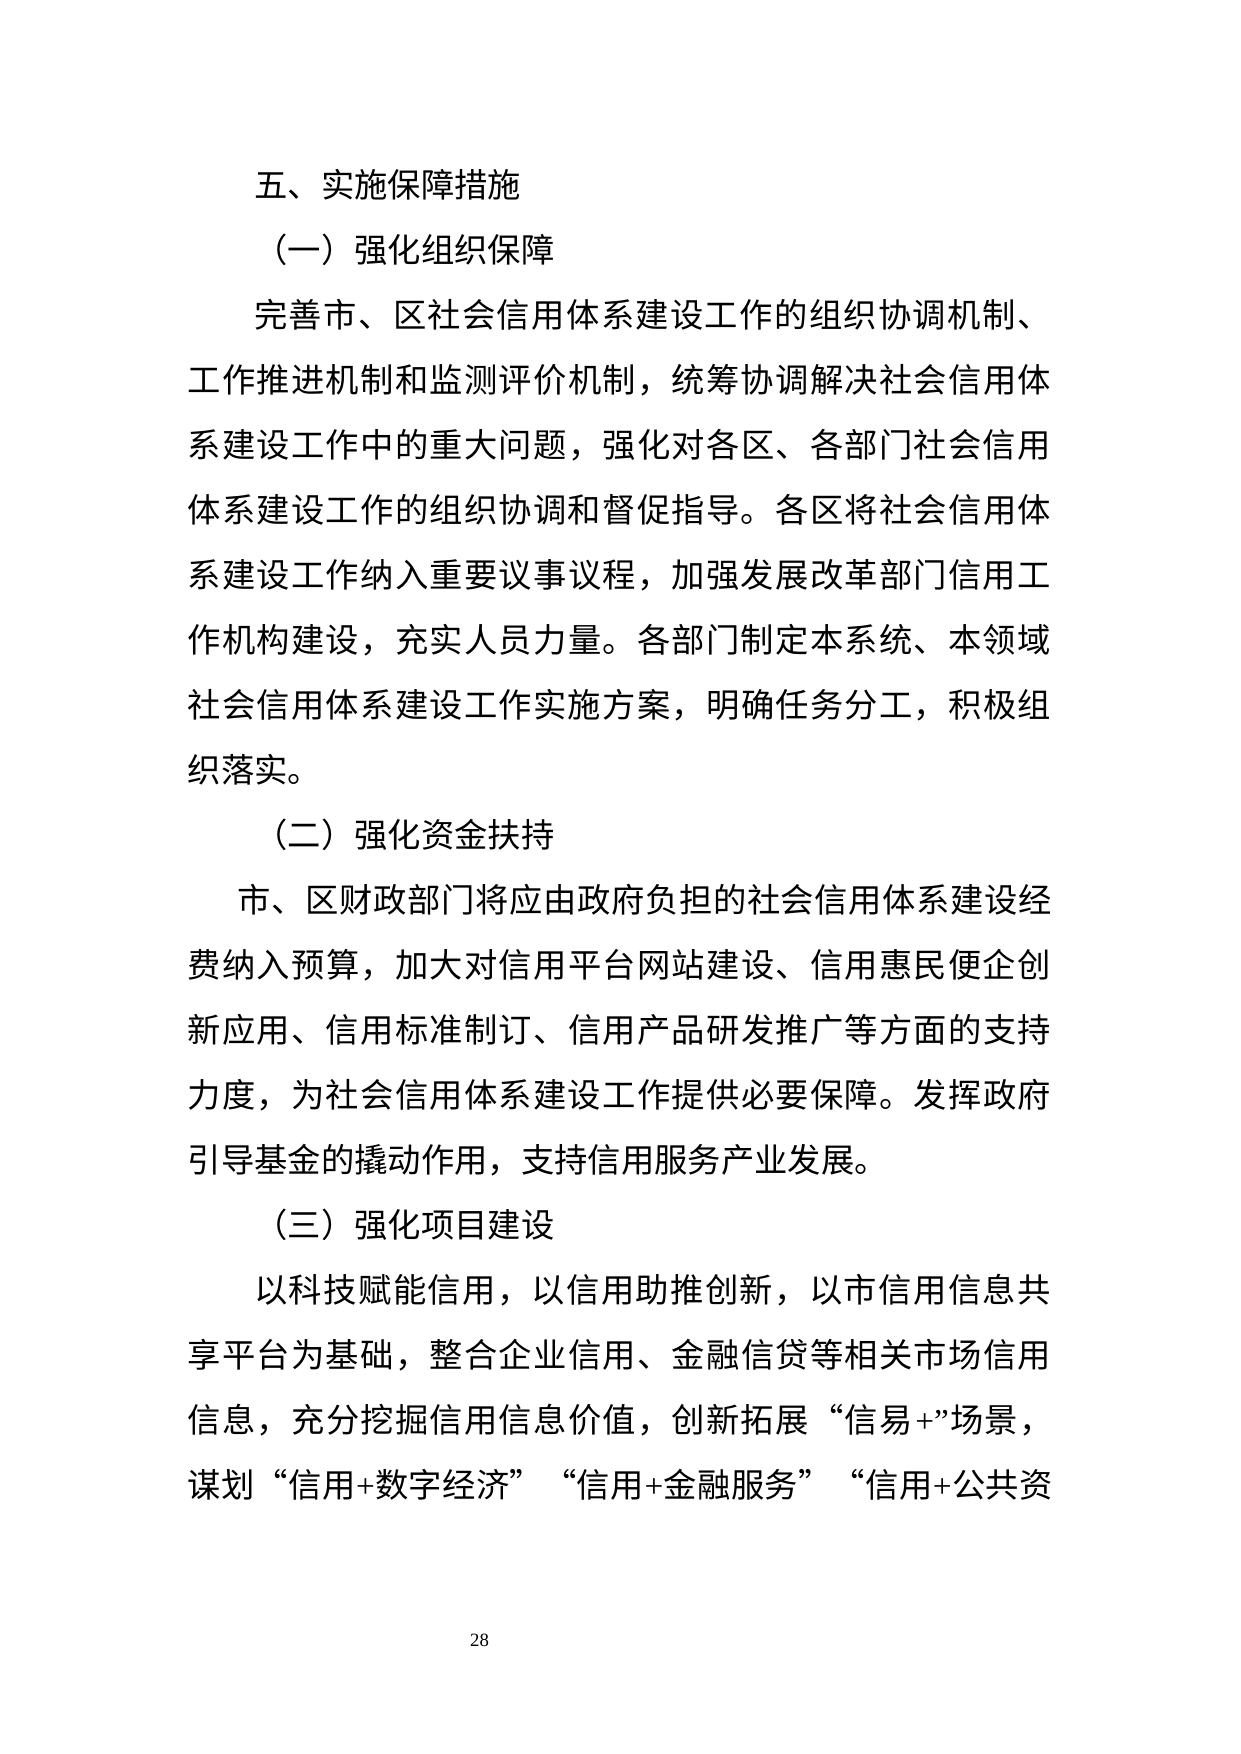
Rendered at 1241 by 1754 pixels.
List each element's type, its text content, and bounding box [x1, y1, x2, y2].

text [187, 1255, 1053, 1515]
text 市、区财政部门将应由政府负担的社会信用体系建设经费纳入预算，加大对信用平台网站建设、信用惠民便企创新应用、信用标准制订、信用产品研发推广等方面的支持力度，为社会信用体系建设工作提供必要保障。发挥政府引导基金的撬动作用，支持信用服务产业发展。 [187, 865, 1053, 1190]
text 完善市、区社会信用体系建设工作的组织协调机制、工作推进机制和监测评价机制，统筹协调解决社会信用体系建设工作中的重大问题，强化对各区、各部门社会信用体系建设工作的组织协调和督促指导。各区将社会信用体系建设工作纳入重要议事议程，加强发展改革部门信用工作机构建设，充实人员力量。各部门制定本系统、本领域社会信用体系建设工作实施方案，明确任务分工，积极组织落实。 [187, 280, 1053, 800]
text 五、实施保障措施 [187, 150, 1053, 215]
text （二）强化资金扶持 [187, 800, 1053, 865]
text （三）强化项目建设 [187, 1190, 1053, 1255]
text （一）强化组织保障 [187, 215, 1053, 280]
